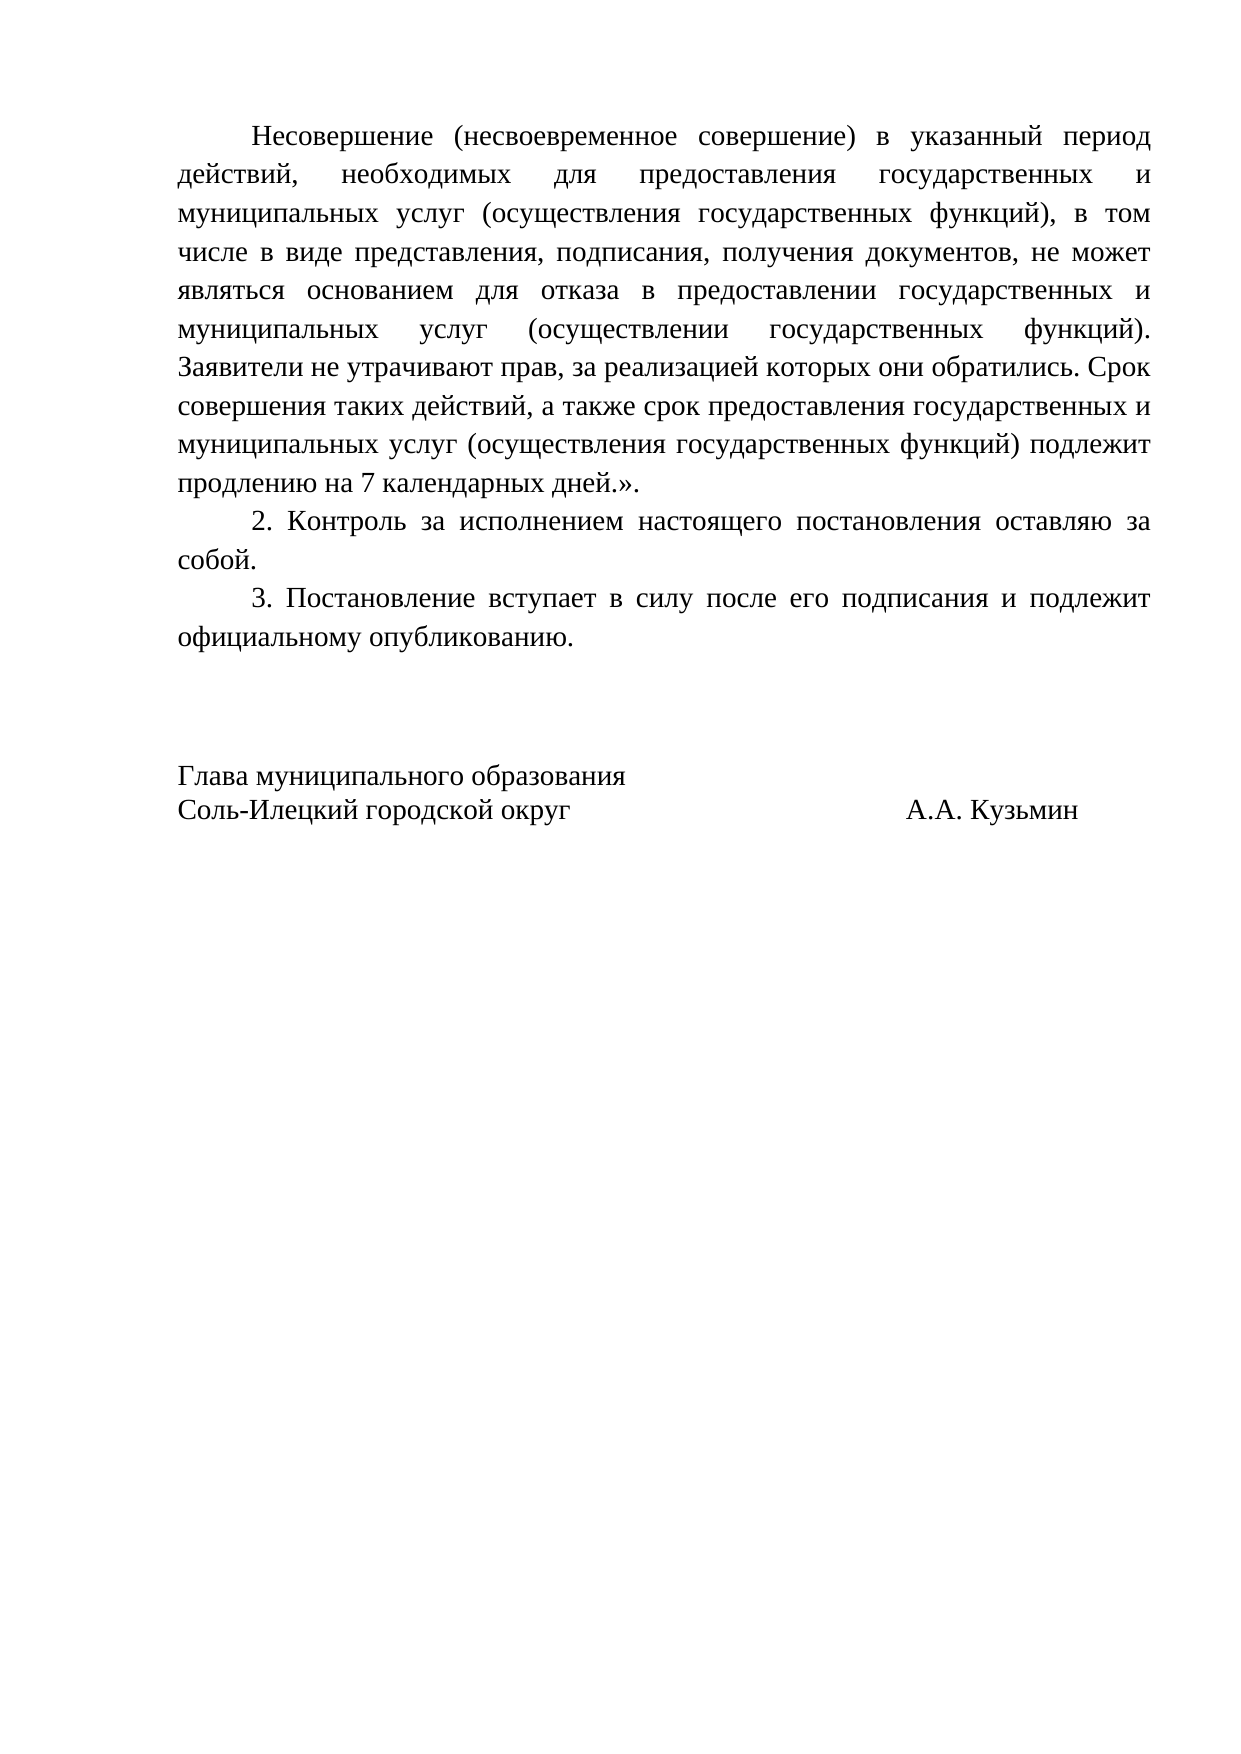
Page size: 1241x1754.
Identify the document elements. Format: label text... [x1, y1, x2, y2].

text Несовершение (несвоевременное совершение) в указанный период действий, необходимых для предоставления государственных и муниципальных услуг (осуществления государственных функций), в том числе в виде представления, подписания, получения документов, не может являться основанием для отказа в предоставлении государственных и муниципальных услуг (осуществлении государственных функций). Заявители не утрачивают прав, за реализацией которых они обратились. Срок совершения таких действий, а также срок предоставления государственных и муниципальных услуг (осуществления государственных функций) подлежит продлению на 7 календарных дней.». [177, 118, 1152, 498]
text 2. Контроль за исполнением настоящего постановления оставляю за собой. [177, 503, 1152, 576]
text Глава муниципального образования [177, 758, 1152, 792]
text Соль-Илецкий городской округ А.А. Кузьмин [177, 792, 1152, 825]
text 3. Постановление вступает в силу после его подписания и подлежит официальному опубликованию. [177, 581, 1152, 653]
